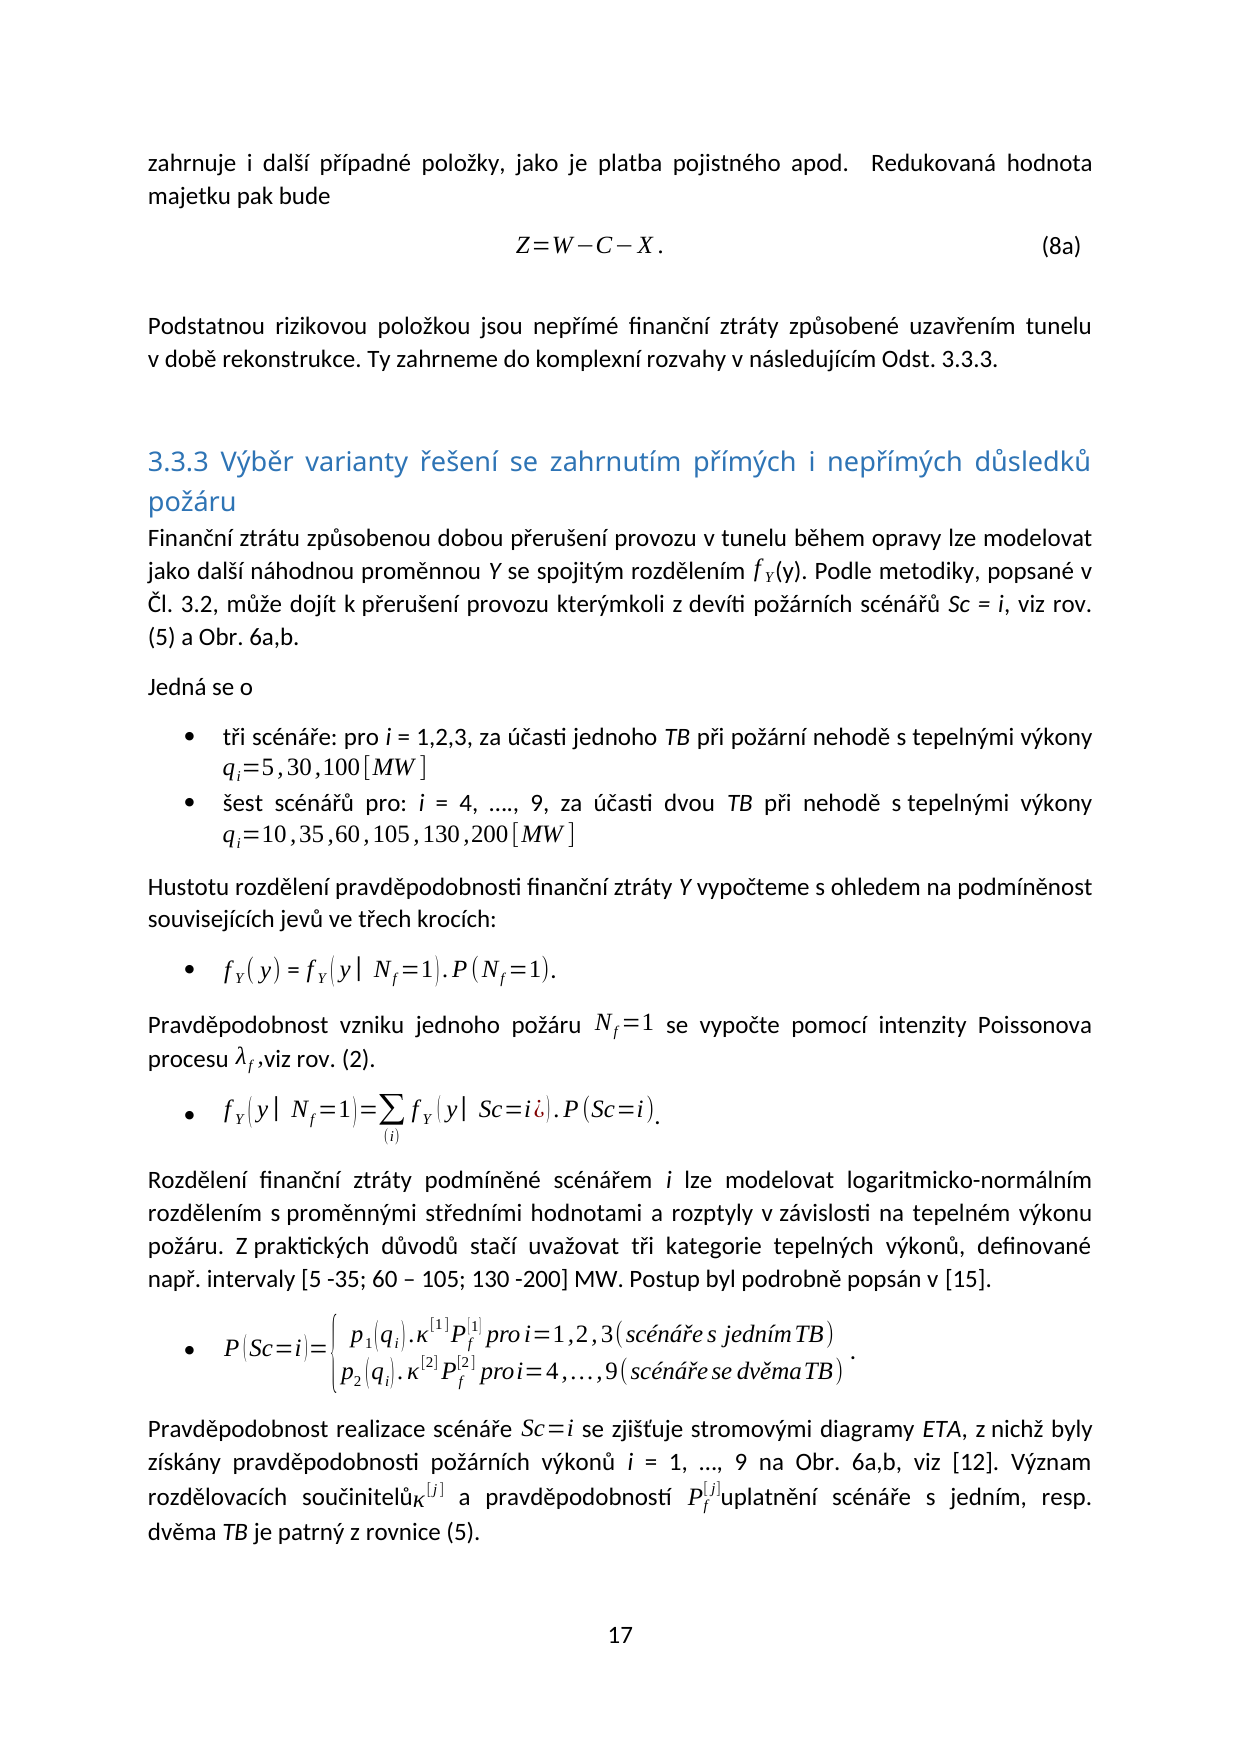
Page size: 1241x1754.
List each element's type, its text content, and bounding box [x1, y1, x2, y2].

list . [185, 1312, 1093, 1394]
text Hustotu rozdělení pravděpodobnosti finanční ztráty Y vypočteme s ohledem na podmíněnost souvisejících jevů ve třech krocích: [148, 871, 1093, 934]
text Podstatnou rizikovou položkou jsou nepřímé finanční ztráty způsobené uzavřením tunelu v době rekonstrukce. Ty zahrneme do komplexní rozvahy v následujícím Odst. 3.3.3. [148, 310, 1093, 374]
text Finanční ztrátu způsobenou dobou přerušení provozu v tunelu během opravy lze modelovat jako další náhodnou proměnnou Y se spojitým rozdělením (y). Podle metodiky, popsané v Čl. 3.2, může dojít k přerušení provozu kterýmkoli z devíti požárních scénářů Sc = i, viz rov. (5) a Obr. 6a,b. [148, 522, 1093, 652]
subtitle 3.3.3 Výběr varianty řešení se zahrnutím přímých i nepřímých důsledků požáru [148, 442, 1093, 519]
text Pravděpodobnost realizace scénáře se zjišťuje stromovými diagramy ETA, z nichž byly získány pravděpodobnosti požárních výkonů i = 1, …, 9 na Obr. 6a,b, viz [12]. Význam rozdělovacích součinitelů a pravděpodobností uplatnění scénáře s jedním, resp. dvěma TB je patrný z rovnice (5). [148, 1413, 1093, 1547]
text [148, 148, 1093, 211]
text Jedná se o [148, 671, 1093, 702]
text Rozdělení finanční ztráty podmíněné scénářem i lze modelovat logaritmicko-normálním rozdělením s proměnnými středními hodnotami a rozptyly v závislosti na tepelném výkonu požáru. Z praktických důvodů stačí uvažovat tři kategorie tepelných výkonů, definované např. intervaly [5 -35; 60 – 105; 130 -200] MW. Postup byl podrobně popsán v [15]. [148, 1164, 1093, 1293]
list šest scénářů pro: i = 4, …., 9, za účasti dvou TB při nehodě s tepelnými výkony [185, 787, 1093, 852]
list tři scénáře: pro i = 1,2,3, za účasti jednoho TB při požární nehodě s tepelnými výkony [185, 721, 1093, 785]
table_header [148, 230, 1030, 261]
table_header (8a) [1030, 230, 1093, 261]
text Pravděpodobnost vzniku jednoho požáru se vypočte pomocí intenzity Poissonova procesu viz rov. (2). [148, 1009, 1093, 1074]
list = . [185, 953, 1093, 989]
list . [185, 1093, 1093, 1145]
